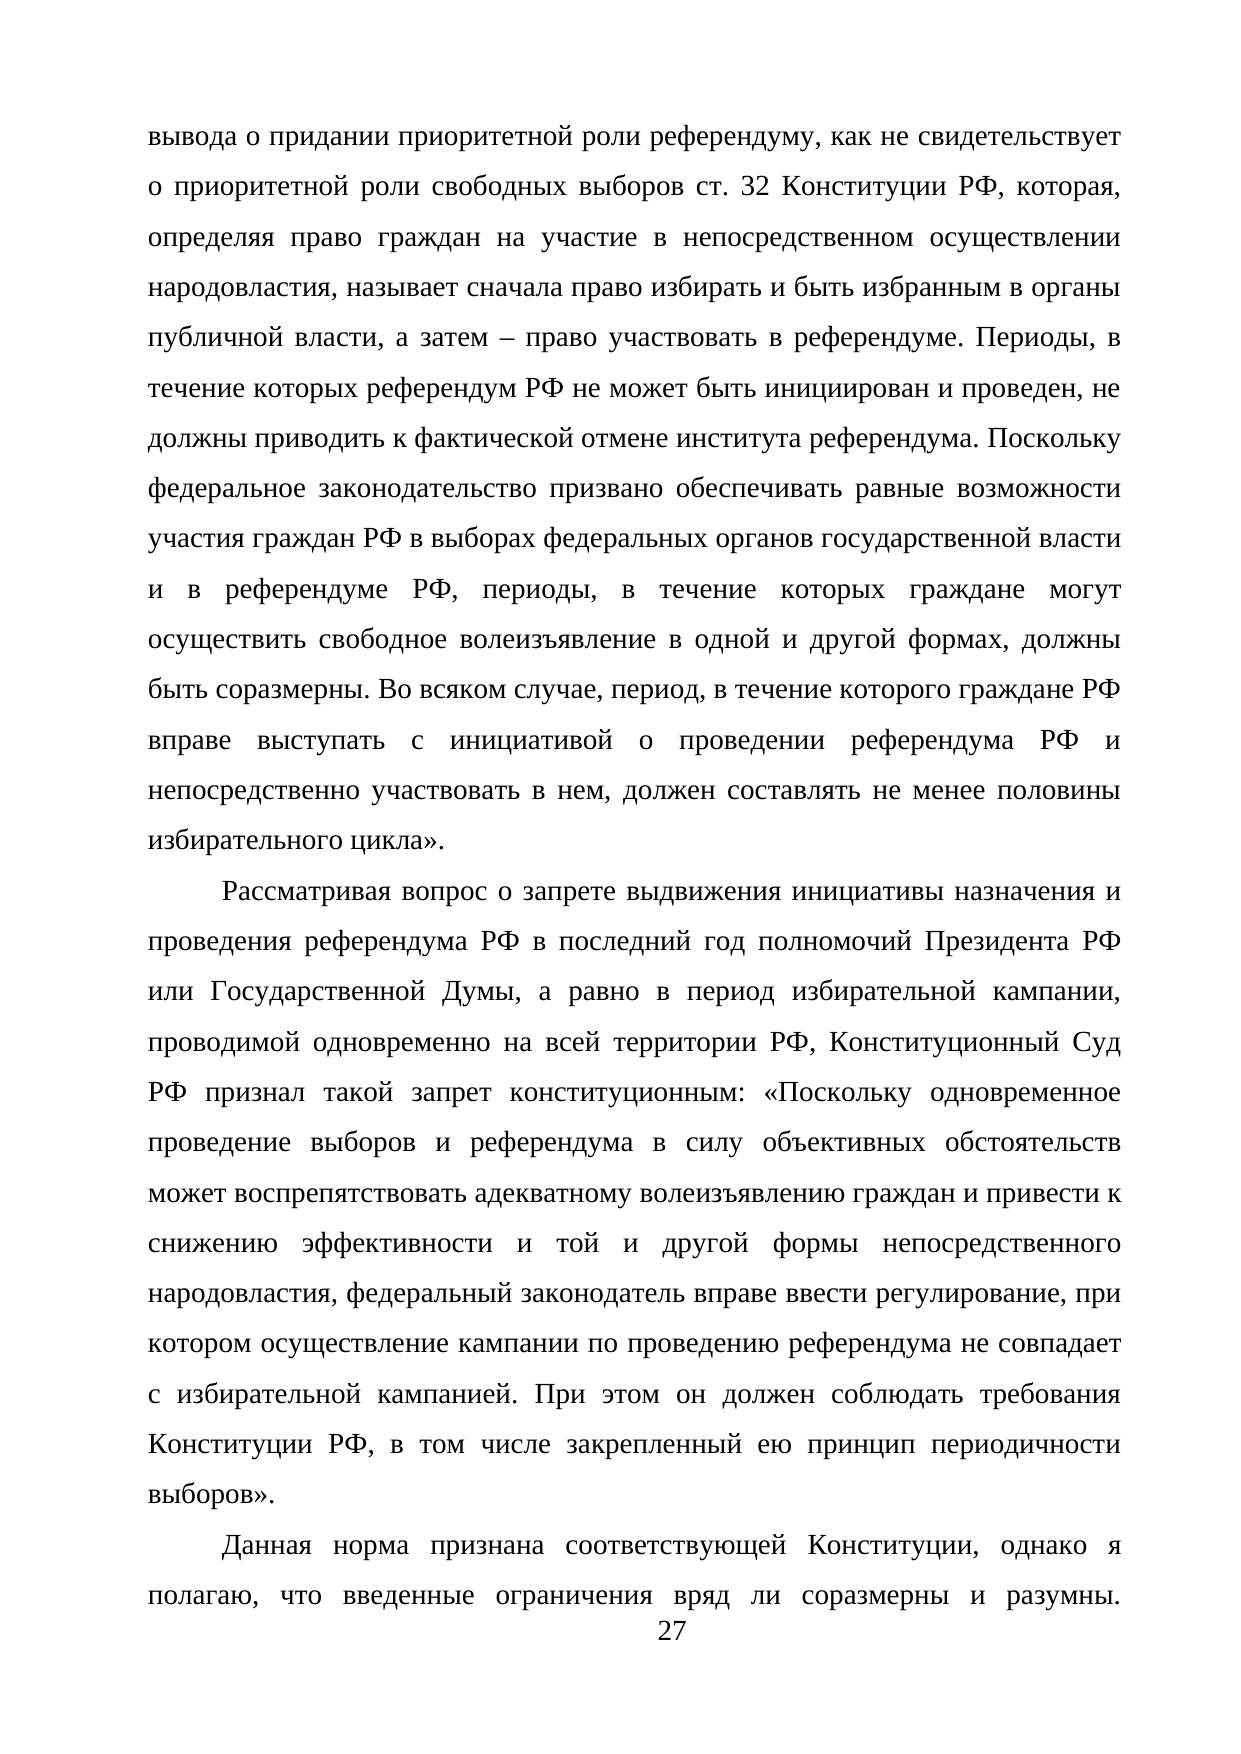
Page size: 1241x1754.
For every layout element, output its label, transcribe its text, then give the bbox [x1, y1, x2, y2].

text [148, 118, 1122, 856]
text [148, 1527, 1122, 1611]
text Рассматривая вопрос о запрете выдвижения инициативы назначения и проведения референдума РФ в последний год полномочий Президента РФ или Государственной Думы, а равно в период избирательной кампании, проводимой одновременно на всей территории РФ, Конституционный Суд РФ признал такой запрет конституционным: «Поскольку одновременное проведение выборов и референдума в силу объективных обстоятельств может воспрепятствовать адекватному волеизъявлению граждан и привести к снижению эффективности и той и другой формы непосредственного народовластия, федеральный законодатель вправе ввести регулирование, при котором осуществление кампании по проведению референдума не совпадает с избирательной кампанией. При этом он должен соблюдать требования Конституции РФ, в том числе закрепленный ею принцип периодичности выборов». [148, 873, 1122, 1510]
